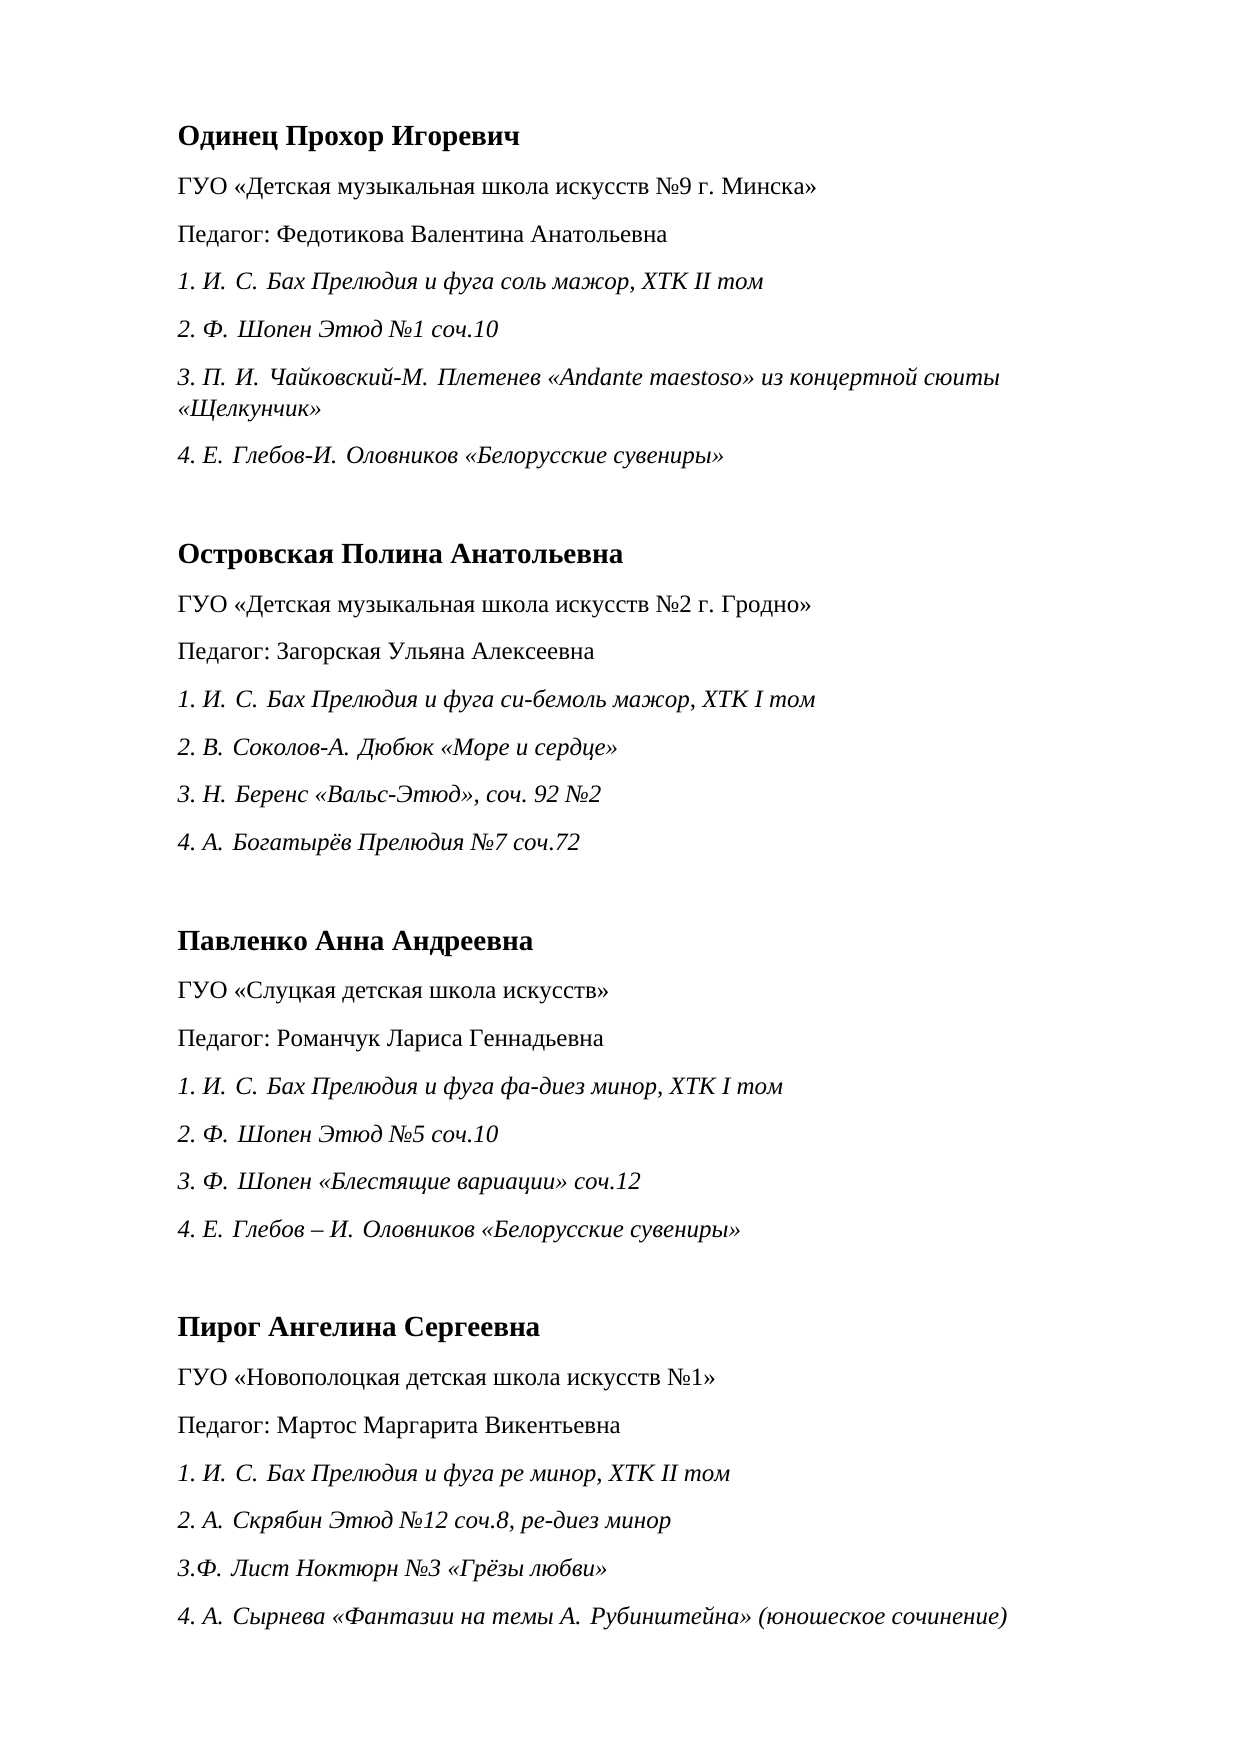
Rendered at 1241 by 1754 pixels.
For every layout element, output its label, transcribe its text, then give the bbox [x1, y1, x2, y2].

text 3. Ф. Шопен «Блестящие вариации» соч.12 [177, 1166, 1152, 1195]
text 2. А. Скрябин Этюд №12 соч.8, ре-диез минор [177, 1505, 1152, 1534]
text 3. П. И. Чайковский-М. Плетенев «Andante maestoso» из концертной сюиты «Щелкунчик» [177, 362, 1152, 422]
text 1. И. С. Бах Прелюдия и фуга си-бемоль мажор, ХТК I том [177, 684, 1152, 713]
text Пирог Ангелина Сергеевна [177, 1309, 1152, 1343]
text 3. Н. Беренс «Вальс-Этюд», соч. 92 №2 [177, 779, 1152, 808]
text 2. Ф. Шопен Этюд №1 соч.10 [177, 314, 1152, 343]
text 2. Ф. Шопен Этюд №5 соч.10 [177, 1119, 1152, 1147]
text ГУО «Детская музыкальная школа искусств №2 г. Гродно» [177, 589, 1152, 617]
text Педагог: Мартос Маргарита Викентьевна [177, 1410, 1152, 1439]
text 4. А. Богатырёв Прелюдия №7 соч.72 [177, 827, 1152, 856]
text 4. Е. Глебов – И. Оловников «Белорусские сувениры» [177, 1214, 1152, 1243]
text Островская Полина Анатольевна [177, 536, 1152, 569]
text Педагог: Загорская Ульяна Алексеевна [177, 636, 1152, 665]
text Педагог: Федотикова Валентина Анатольевна [177, 219, 1152, 247]
text ГУО «Слуцкая детская школа искусств» [177, 976, 1152, 1004]
text ГУО «Новополоцкая детская школа искусств №1» [177, 1362, 1152, 1391]
text 1. И. С. Бах Прелюдия и фуга фа-диез минор, ХТК I том [177, 1071, 1152, 1100]
text 1. И. С. Бах Прелюдия и фуга ре минор, ХТК II том [177, 1458, 1152, 1486]
text Одинец Прохор Игоревич [177, 118, 1152, 152]
text 4. Е. Глебов-И. Оловников «Белорусские сувениры» [177, 441, 1152, 469]
text 2. В. Соколов-А. Дюбюк «Море и сердце» [177, 732, 1152, 761]
text Павленко Анна Андреевна [177, 923, 1152, 956]
text 3.Ф. Лист Ноктюрн №3 «Грёзы любви» [177, 1553, 1152, 1582]
text 4. А. Сырнева «Фантазии на темы А. Рубинштейна» (юношеское сочинение) [177, 1601, 1152, 1629]
text ГУО «Детская музыкальная школа искусств №9 г. Минска» [177, 171, 1152, 200]
text Педагог: Романчук Лариса Геннадьевна [177, 1023, 1152, 1052]
text 1. И. С. Бах Прелюдия и фуга соль мажор, ХТК II том [177, 266, 1152, 295]
